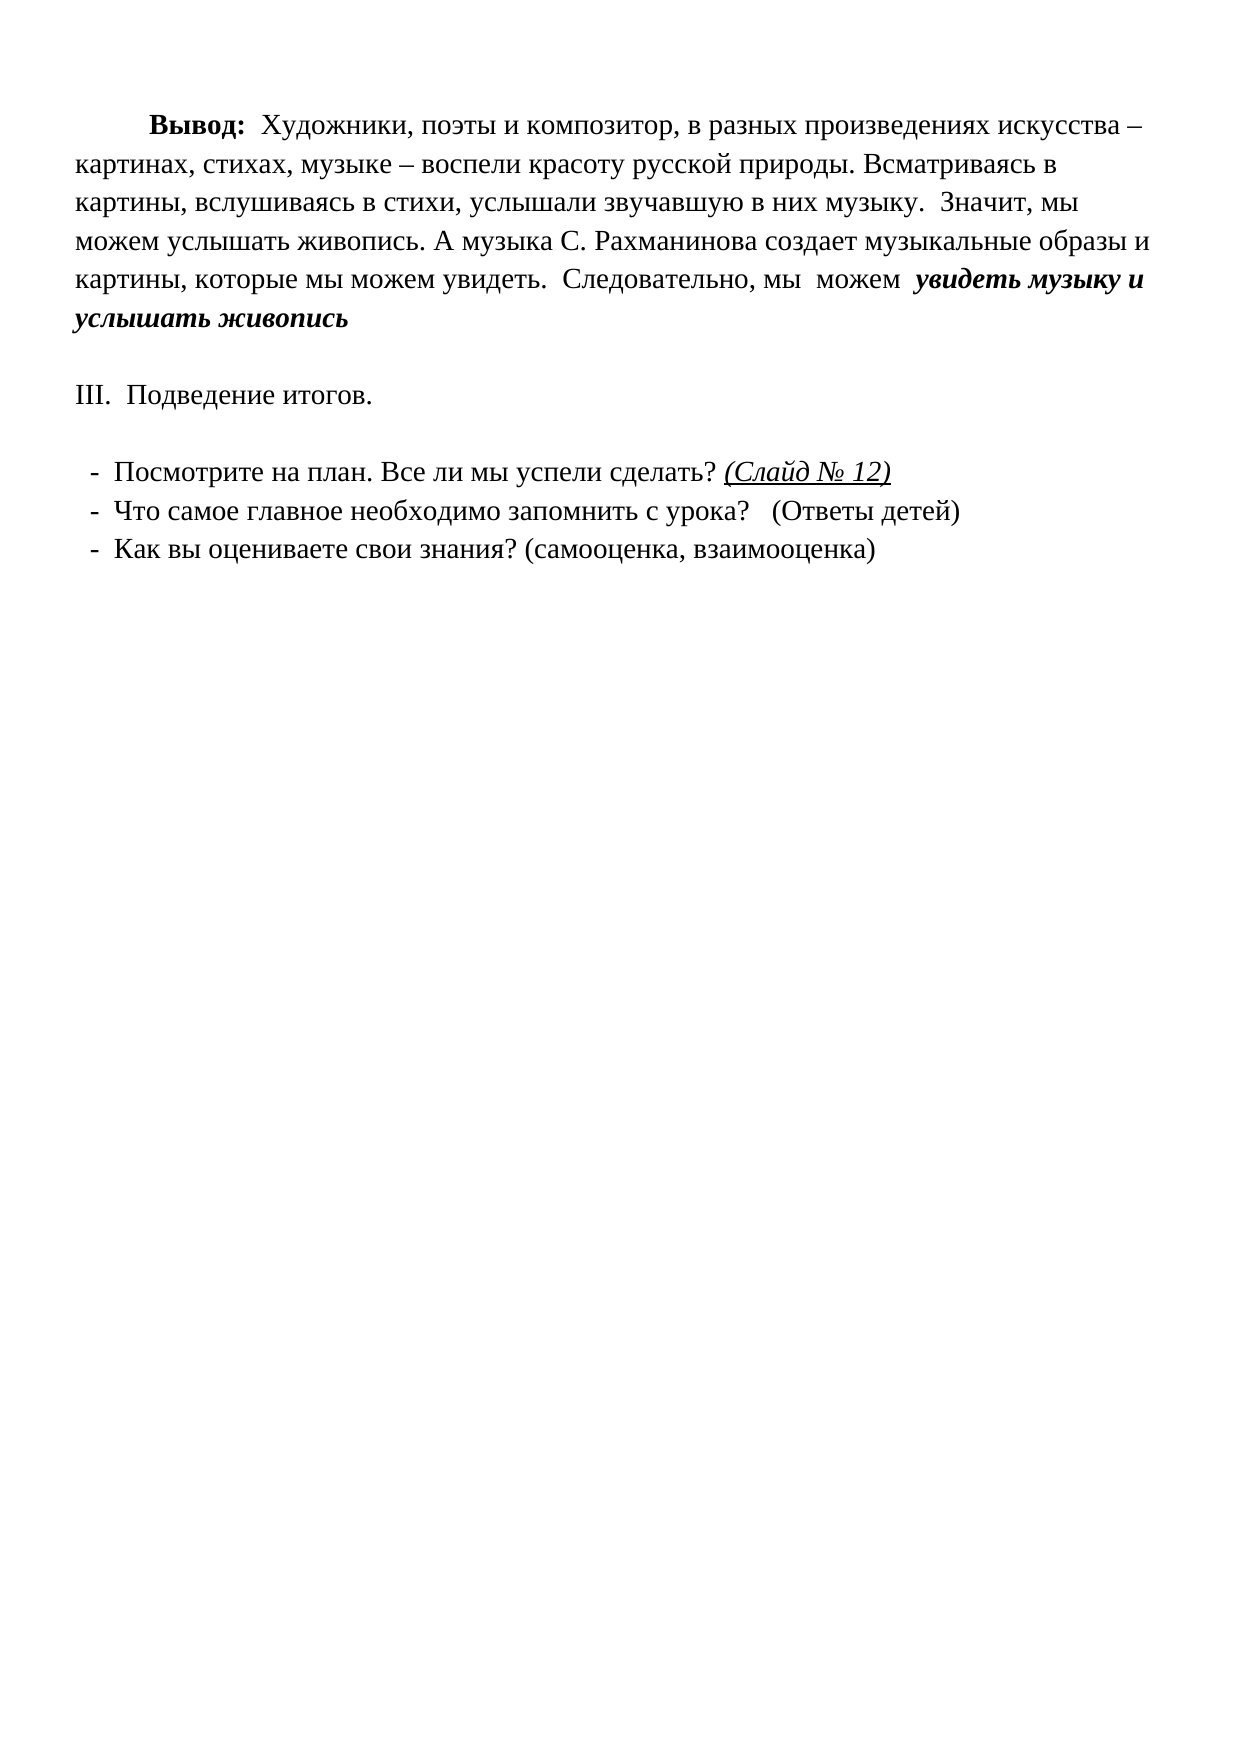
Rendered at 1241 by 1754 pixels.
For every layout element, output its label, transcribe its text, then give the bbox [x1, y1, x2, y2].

text - Как вы оцениваете свои знания? (самооценка, взаимооценка) [75, 531, 1165, 565]
text - Что самое главное необходимо запомнить с урока? (Ответы детей) [75, 493, 1165, 526]
text III. Подведение итогов. [75, 377, 1165, 411]
text - Посмотрите на план. Все ли мы успели сделать? (Слайд № 12) [75, 454, 1165, 488]
text Вывод: Художники, поэты и композитор, в разных произведениях искусства – картинах, стихах, музыке – воспели красоту русской природы. Всматриваясь в картины, вслушиваясь в стихи, услышали звучавшую в них музыку. Значит, мы можем услышать живопись. А музыка С. Рахманинова создает музыкальные образы и картины, которые мы можем увидеть. Следовательно, мы можем увидеть музыку и услышать живопись [75, 107, 1165, 333]
